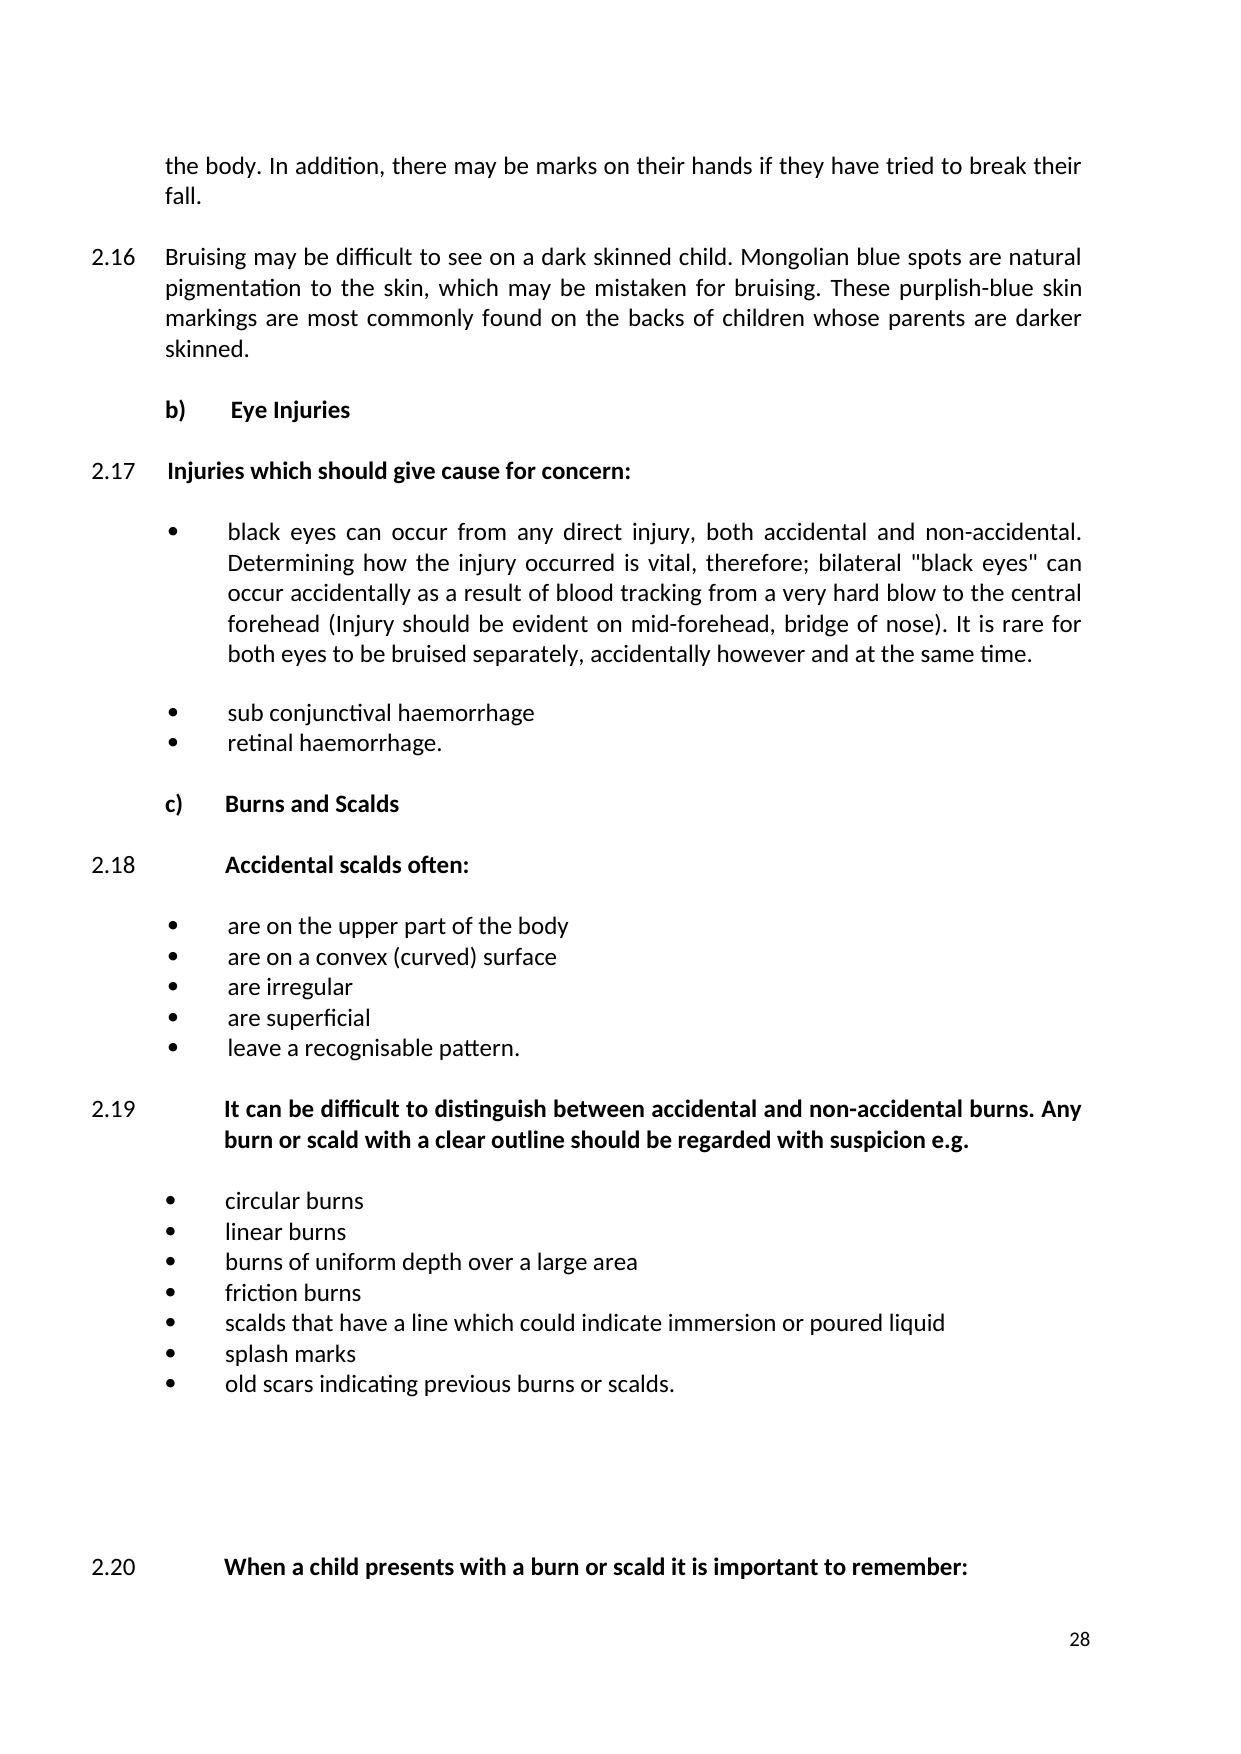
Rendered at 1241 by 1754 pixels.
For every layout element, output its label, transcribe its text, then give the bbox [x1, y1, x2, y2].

list linear burns [166, 1216, 1084, 1246]
text 2.18 Accidental scalds often: [91, 849, 1084, 880]
list leave a recognisable pattern. [168, 1033, 1084, 1063]
text 2.16 Bruising may be difficult to see on a dark skinned child. Mongolian blue spots are natural pigmentation to the skin, which may be mistaken for bruising. These purplish-blue skin markings are most commonly found on the backs of children whose parents are darker skinned. [91, 242, 1084, 364]
text 2.17 Injuries which should give cause for concern: [91, 455, 1084, 486]
list are on the upper part of the body [168, 911, 1084, 941]
list burns of uniform depth over a large area [166, 1246, 1084, 1277]
list scalds that have a line which could indicate immersion or poured liquid [166, 1307, 1084, 1338]
list old scars indicating previous burns or scalds. [166, 1368, 1084, 1399]
text 2.19 It can be difficult to distinguish between accidental and non-accidental burns. Any burn or scald with a clear outline should be regarded with suspicion e.g. [91, 1094, 1084, 1155]
list are irregular [168, 972, 1084, 1002]
list retinal haemorrhage. [168, 727, 1084, 758]
text 2.20 When a child presents with a burn or scald it is important to remember: [91, 1551, 1084, 1582]
list are on a convex (curved) surface [168, 941, 1084, 972]
list splash marks [166, 1338, 1084, 1368]
list circular burns [166, 1185, 1084, 1216]
text b) Eye Injuries [150, 394, 1084, 425]
list black eyes can occur from any direct injury, both accidental and non-accidental. Determining how the injury occurred is vital, therefore; bilateral "black eyes" can occur accidentally as a result of blood tracking from a very hard blow to the central forehead (Injury should be evident on mid-forehead, bridge of nose). It is rare for both eyes to be bruised separately, accidentally however and at the same time. [168, 516, 1084, 669]
list are superficial [168, 1002, 1084, 1033]
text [91, 150, 1084, 211]
list sub conjunctival haemorrhage [168, 697, 1084, 727]
list friction burns [166, 1277, 1084, 1307]
text c) Burns and Scalds [106, 788, 1084, 819]
